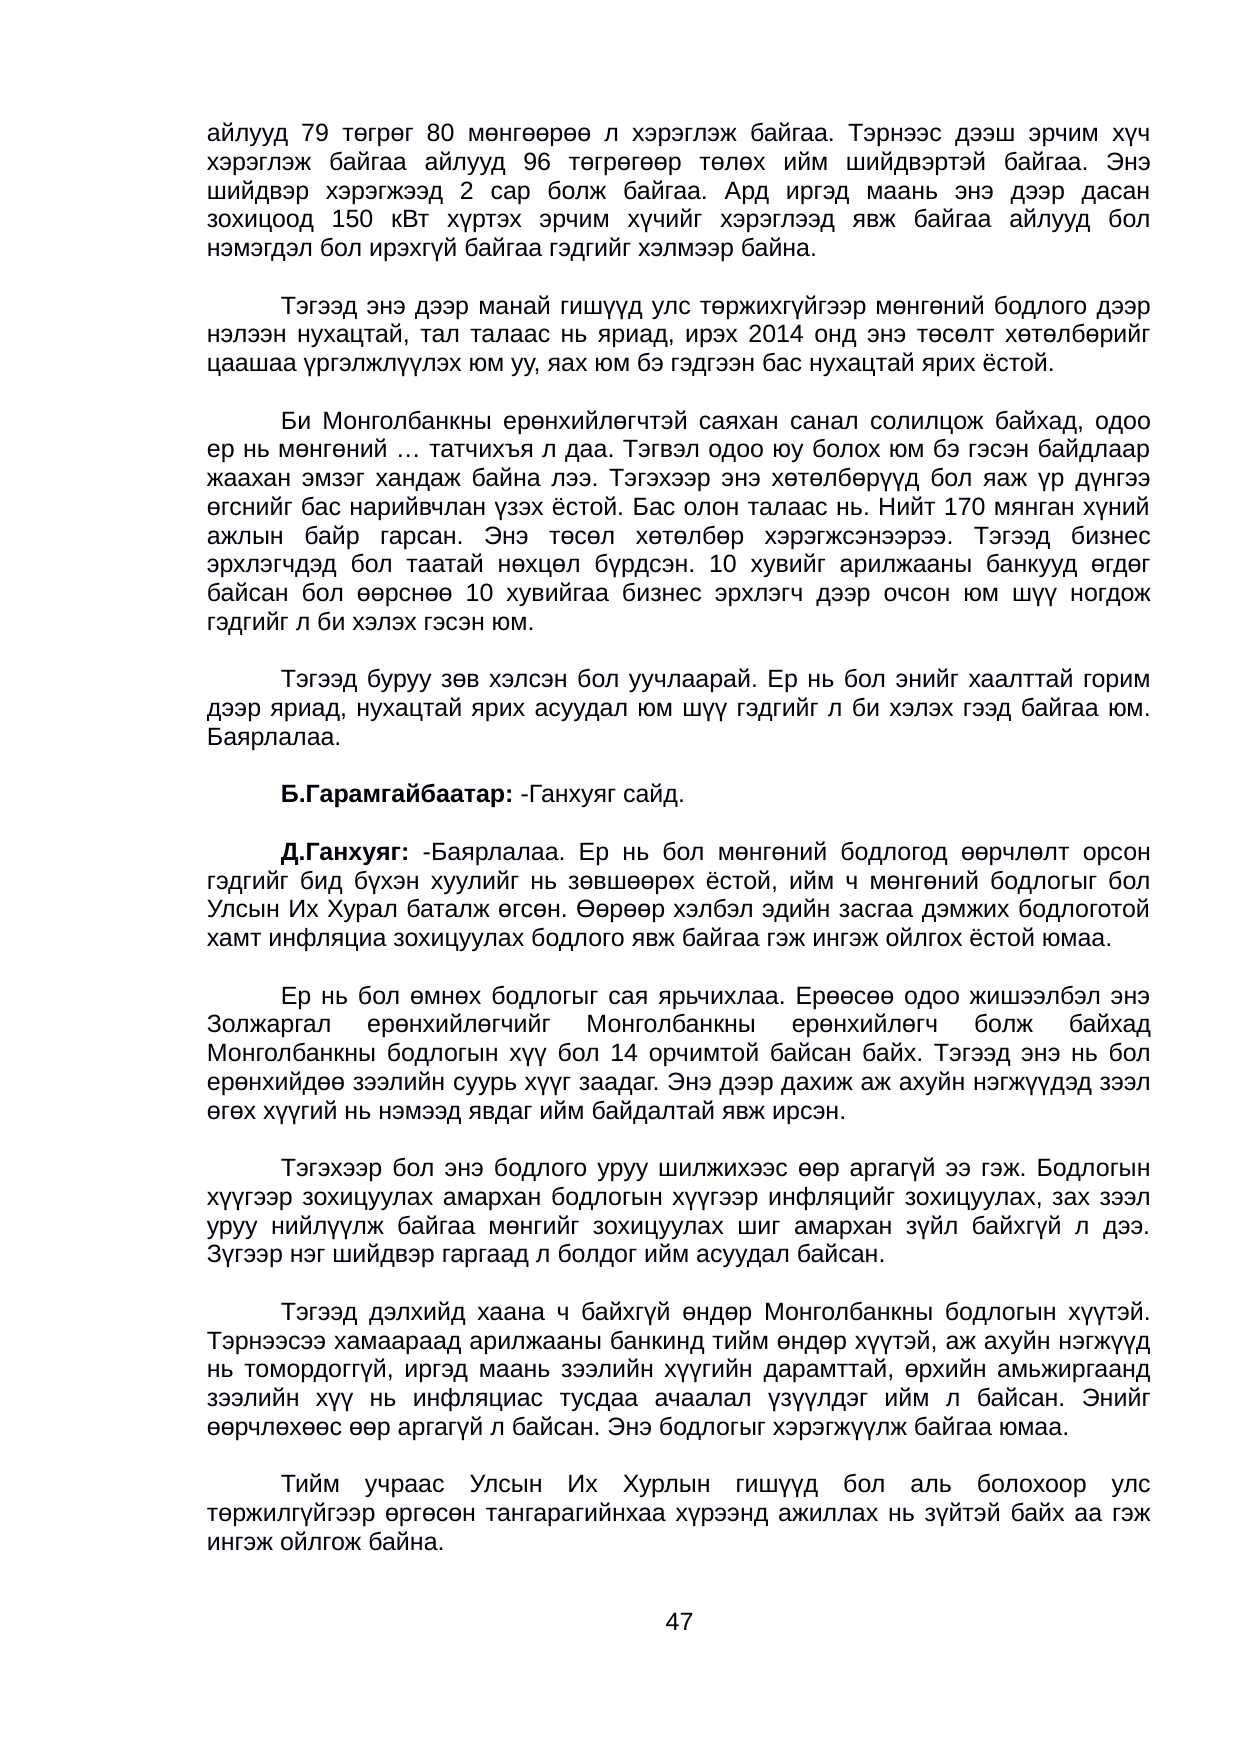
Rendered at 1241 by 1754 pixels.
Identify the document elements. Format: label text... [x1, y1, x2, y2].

text Б.Гарамгайбаатар: -Ганхуяг сайд. [207, 779, 1152, 808]
text Би Монголбанкны ерөнхийлөгчтэй саяхан санал солилцож байхад, одоо ер нь мөнгөний … татчихъя л даа. Тэгвэл одоо юу болох юм бэ гэсэн байдлаар жаахан эмзэг хандаж байна лээ. Тэгэхээр энэ хөтөлбөрүүд бол яаж үр дүнгээ өгснийг бас нарийвчлан үзэх ёстой. Бас олон талаас нь. Нийт 170 мянган хүний ажлын байр гарсан. Энэ төсөл хөтөлбөр хэрэгжсэнээрээ. Тэгээд бизнес эрхлэгчдэд бол таатай нөхцөл бүрдсэн. 10 хувийг арилжааны банкууд өгдөг байсан бол өөрснөө 10 хувийгаа бизнес эрхлэгч дээр очсон юм шүү ногдож гэдгийг л би хэлэх гэсэн юм. [207, 406, 1152, 636]
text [207, 118, 1152, 262]
text Тэгэхээр бол энэ бодлого уруу шилжихээс өөр аргагүй ээ гэж. Бодлогын хүүгээр зохицуулах амархан бодлогын хүүгээр инфляцийг зохицуулах, зах зээл уруу нийлүүлж байгаа мөнгийг зохицуулах шиг амархан зүйл байхгүй л дээ. Зүгээр нэг шийдвэр гаргаад л болдог ийм асуудал байсан. [207, 1153, 1152, 1268]
text Д.Ганхуяг: -Баярлалаа. Ер нь бол мөнгөний бодлогод өөрчлөлт орсон гэдгийг бид бүхэн хуулийг нь зөвшөөрөх ёстой, ийм ч мөнгөний бодлогыг бол Улсын Их Хурал баталж өгсөн. Өөрөөр хэлбэл эдийн засгаа дэмжих бодлоготой хамт инфляциа зохицуулах бодлого явж байгаа гэж ингэж ойлгох ёстой юмаа. [207, 837, 1152, 952]
text Тийм учраас Улсын Их Хурлын гишүүд бол аль болохоор улс төржилгүйгээр өргөсөн тангарагийнхаа хүрээнд ажиллах нь зүйтэй байх аа гэж ингэж ойлгож байна. [207, 1469, 1152, 1556]
text Тэгээд энэ дээр манай гишүүд улс төржихгүйгээр мөнгөний бодлого дээр нэлээн нухацтай, тал талаас нь яриад, ирэх 2014 онд энэ төсөлт хөтөлбөрийг цаашаа үргэлжлүүлэх юм уу, яах юм бэ гэдгээн бас нухацтай ярих ёстой. [207, 291, 1152, 377]
text Тэгээд дэлхийд хаана ч байхгүй өндөр Монголбанкны бодлогын хүүтэй. Тэрнээсээ хамаараад арилжааны банкинд тийм өндөр хүүтэй, аж ахуйн нэгжүүд нь томордоггүй, иргэд маань зээлийн хүүгийн дарамттай, өрхийн амьжиргаанд зээлийн хүү нь инфляциас тусдаа ачаалал үзүүлдэг ийм л байсан. Энийг өөрчлөхөөс өөр аргагүй л байсан. Энэ бодлогыг хэрэгжүүлж байгаа юмаа. [207, 1297, 1152, 1441]
text Ер нь бол өмнөх бодлогыг сая ярьчихлаа. Ерөөсөө одоо жишээлбэл энэ Золжаргал ерөнхийлөгчийг Монголбанкны ерөнхийлөгч болж байхад Монголбанкны бодлогын хүү бол 14 орчимтой байсан байх. Тэгээд энэ нь бол ерөнхийдөө зээлийн суурь хүүг заадаг. Энэ дээр дахиж аж ахуйн нэгжүүдэд зээл өгөх хүүгий нь нэмээд явдаг ийм байдалтай явж ирсэн. [207, 981, 1152, 1124]
text Тэгээд буруу зөв хэлсэн бол уучлаарай. Ер нь бол энийг хаалттай горим дээр яриад, нухацтай ярих асуудал юм шүү гэдгийг л би хэлэх гээд байгаа юм. Баярлалаа. [207, 664, 1152, 751]
